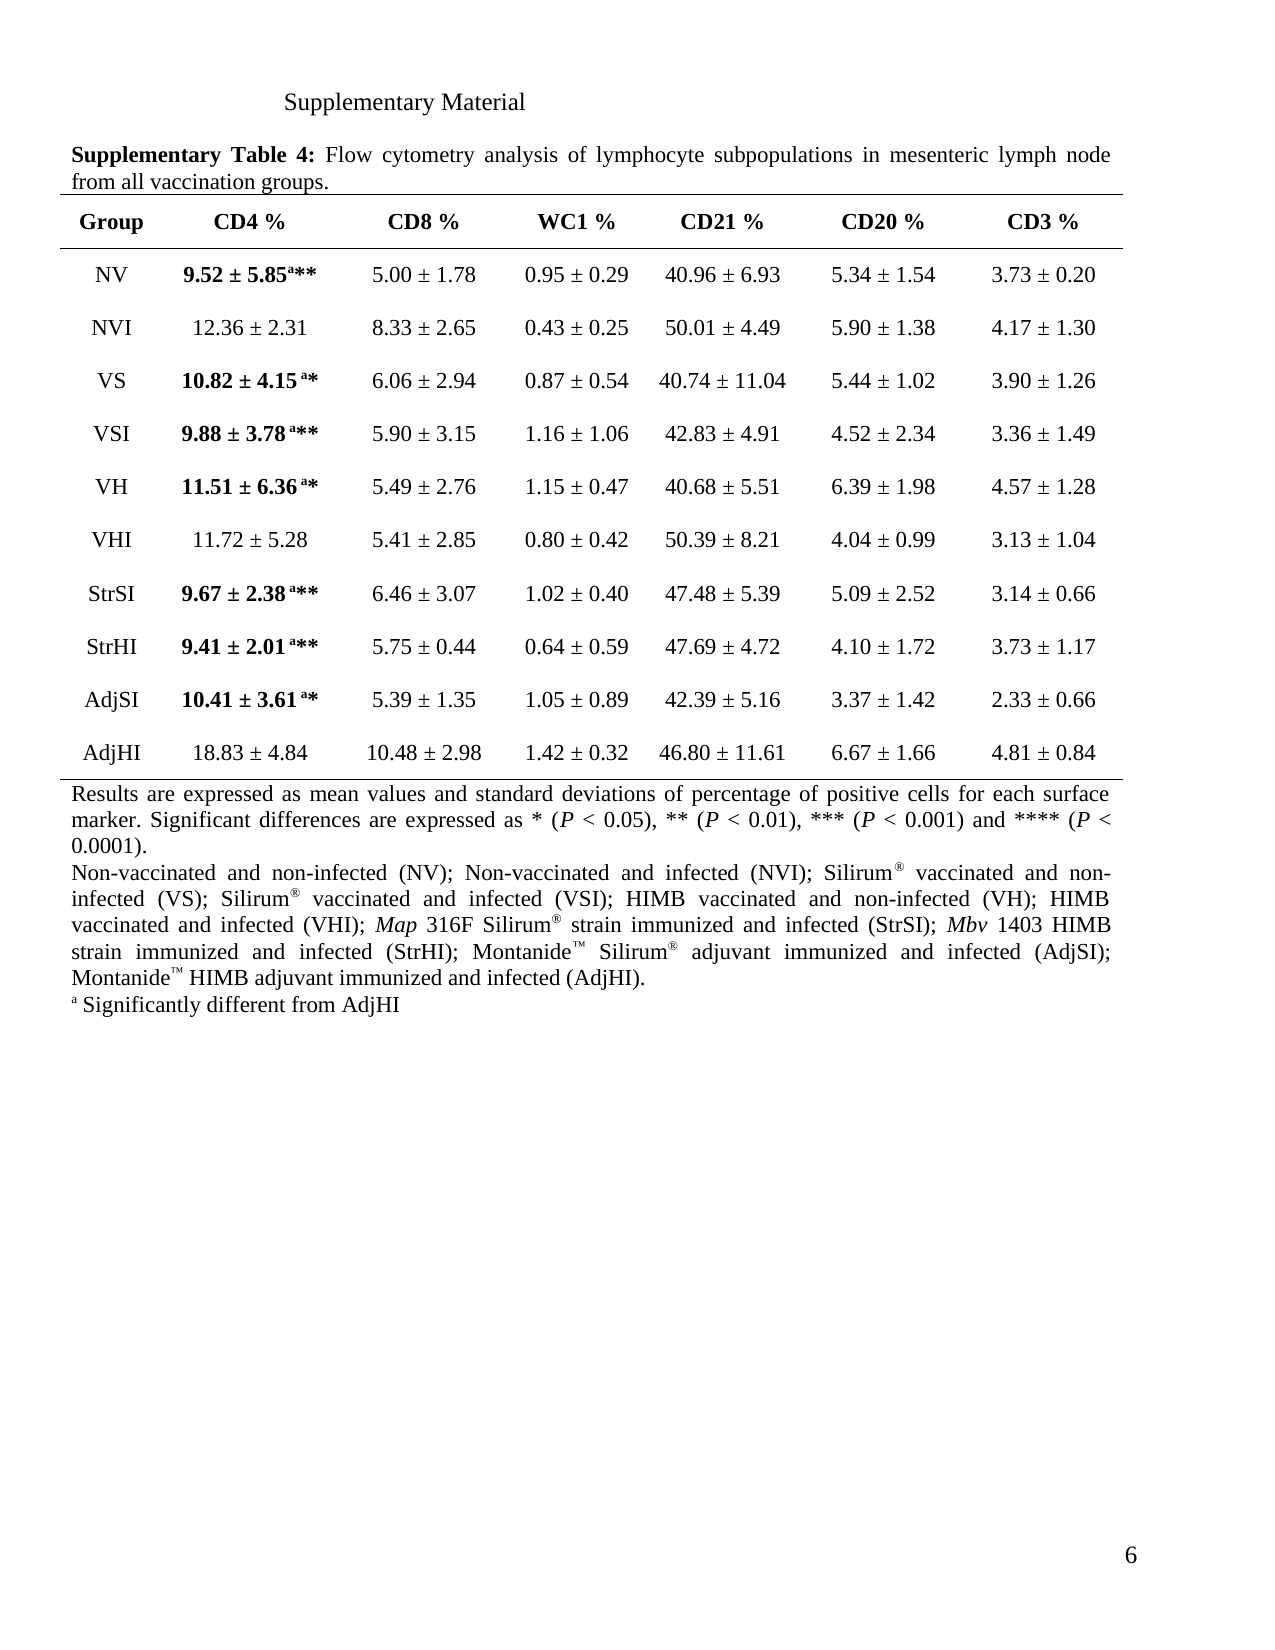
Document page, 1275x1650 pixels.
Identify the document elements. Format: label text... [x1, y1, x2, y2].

table_cell 1.15 ± 0.47 [511, 460, 642, 513]
table_cell StrHI [60, 619, 163, 672]
table_cell 4.10 ± 1.72 [803, 619, 964, 672]
table_cell 11.72 ± 5.28 [163, 513, 337, 566]
table_cell 40.96 ± 6.93 [643, 249, 803, 301]
table_cell 8.33 ± 2.65 [337, 301, 511, 354]
table_cell 6.39 ± 1.98 [803, 460, 964, 513]
table_cell 4.52 ± 2.34 [803, 407, 964, 460]
table_cell VS [60, 354, 163, 407]
table_cell 40.68 ± 5.51 [643, 460, 803, 513]
table_cell 47.69 ± 4.72 [643, 619, 803, 672]
table_cell 10.48 ± 2.98 [337, 726, 511, 779]
table_cell 3.73 ± 0.20 [964, 249, 1123, 301]
table_cell Results are expressed as mean values and standard deviations of percentage of positive cells for each surface marker. Significant differences are expressed as * (P < 0.05), ** (P < 0.01), *** (P < 0.001) and **** (P < 0.0001). Non-vaccinated and non-infected (NV); Non-vaccinated and infected (NVI); Silirum® vaccinated and non-infected (VS); Silirum® vaccinated and infected (VSI); HIMB vaccinated and non-infected (VH); HIMB vaccinated and infected (VHI); Map 316F Silirum® strain immunized and infected (StrSI); Mbv 1403 HIMB strain immunized and infected (StrHI); Montanide™ Silirum® adjuvant immunized and infected (AdjSI); Montanide™ HIMB adjuvant immunized and infected (AdjHI). a Significantly different from AdjHI [60, 780, 1123, 1017]
table_cell 2.33 ± 0.66 [964, 673, 1123, 726]
table_cell 6.67 ± 1.66 [803, 726, 964, 779]
table_cell VHI [60, 513, 163, 566]
table_cell 9.88 ± 3.78 a** [163, 407, 337, 460]
table_cell 40.74 ± 11.04 [643, 354, 803, 407]
table_cell 0.95 ± 0.29 [511, 249, 642, 301]
table_cell CD21 % [643, 195, 803, 247]
table_cell VSI [60, 407, 163, 460]
table_cell 5.39 ± 1.35 [337, 673, 511, 726]
table_cell AdjHI [60, 726, 163, 779]
table_cell 5.41 ± 2.85 [337, 513, 511, 566]
table_cell 42.83 ± 4.91 [643, 407, 803, 460]
table_cell 4.04 ± 0.99 [803, 513, 964, 566]
table_cell 3.73 ± 1.17 [964, 619, 1123, 672]
table_cell VH [60, 460, 163, 513]
table_cell 12.36 ± 2.31 [163, 301, 337, 354]
table_cell 11.51 ± 6.36 a* [163, 460, 337, 513]
table_cell 46.80 ± 11.61 [643, 726, 803, 779]
table_cell 9.52 ± 5.85a** [163, 249, 337, 301]
table_cell 3.36 ± 1.49 [964, 407, 1123, 460]
table_cell 5.00 ± 1.78 [337, 249, 511, 301]
table_cell 1.16 ± 1.06 [511, 407, 642, 460]
table_cell 0.43 ± 0.25 [511, 301, 642, 354]
table_cell AdjSI [60, 673, 163, 726]
table_cell 5.75 ± 0.44 [337, 619, 511, 672]
table_cell 9.67 ± 2.38 a** [163, 566, 337, 619]
table_cell 4.81 ± 0.84 [964, 726, 1123, 779]
table_cell 3.37 ± 1.42 [803, 673, 964, 726]
table_cell 50.01 ± 4.49 [643, 301, 803, 354]
table_cell 1.02 ± 0.40 [511, 566, 642, 619]
table_cell 3.14 ± 0.66 [964, 566, 1123, 619]
table_cell 3.90 ± 1.26 [964, 354, 1123, 407]
table_cell 0.64 ± 0.59 [511, 619, 642, 672]
table_cell 1.05 ± 0.89 [511, 673, 642, 726]
table_cell 5.90 ± 3.15 [337, 407, 511, 460]
table_cell 42.39 ± 5.16 [643, 673, 803, 726]
table_cell 47.48 ± 5.39 [643, 566, 803, 619]
table_cell 50.39 ± 8.21 [643, 513, 803, 566]
table_cell 0.87 ± 0.54 [511, 354, 642, 407]
table_cell 18.83 ± 4.84 [163, 726, 337, 779]
table_cell Group [60, 195, 163, 247]
table_cell 10.82 ± 4.15 a* [163, 354, 337, 407]
table_cell CD8 % [337, 195, 511, 247]
table_cell 4.17 ± 1.30 [964, 301, 1123, 354]
table_cell 9.41 ± 2.01 a** [163, 619, 337, 672]
table_header Supplementary Table 4: Flow cytometry analysis of lymphocyte subpopulations in mesenteric lymph node from all vaccination groups. [60, 141, 1123, 194]
table_cell 5.09 ± 2.52 [803, 566, 964, 619]
table_cell 3.13 ± 1.04 [964, 513, 1123, 566]
table_cell StrSI [60, 566, 163, 619]
table_cell 6.06 ± 2.94 [337, 354, 511, 407]
table_cell 5.90 ± 1.38 [803, 301, 964, 354]
table_cell 5.44 ± 1.02 [803, 354, 964, 407]
table_cell CD3 % [964, 195, 1123, 247]
table_cell NV [60, 249, 163, 301]
table_cell 5.34 ± 1.54 [803, 249, 964, 301]
table_cell 1.42 ± 0.32 [511, 726, 642, 779]
table_cell NVI [60, 301, 163, 354]
table_cell 10.41 ± 3.61 a* [163, 673, 337, 726]
table_cell 5.49 ± 2.76 [337, 460, 511, 513]
table_cell 0.80 ± 0.42 [511, 513, 642, 566]
table_cell WC1 % [511, 195, 642, 247]
table_cell 6.46 ± 3.07 [337, 566, 511, 619]
table_cell 4.57 ± 1.28 [964, 460, 1123, 513]
table_cell CD4 % [163, 195, 337, 247]
table_cell CD20 % [803, 195, 964, 247]
